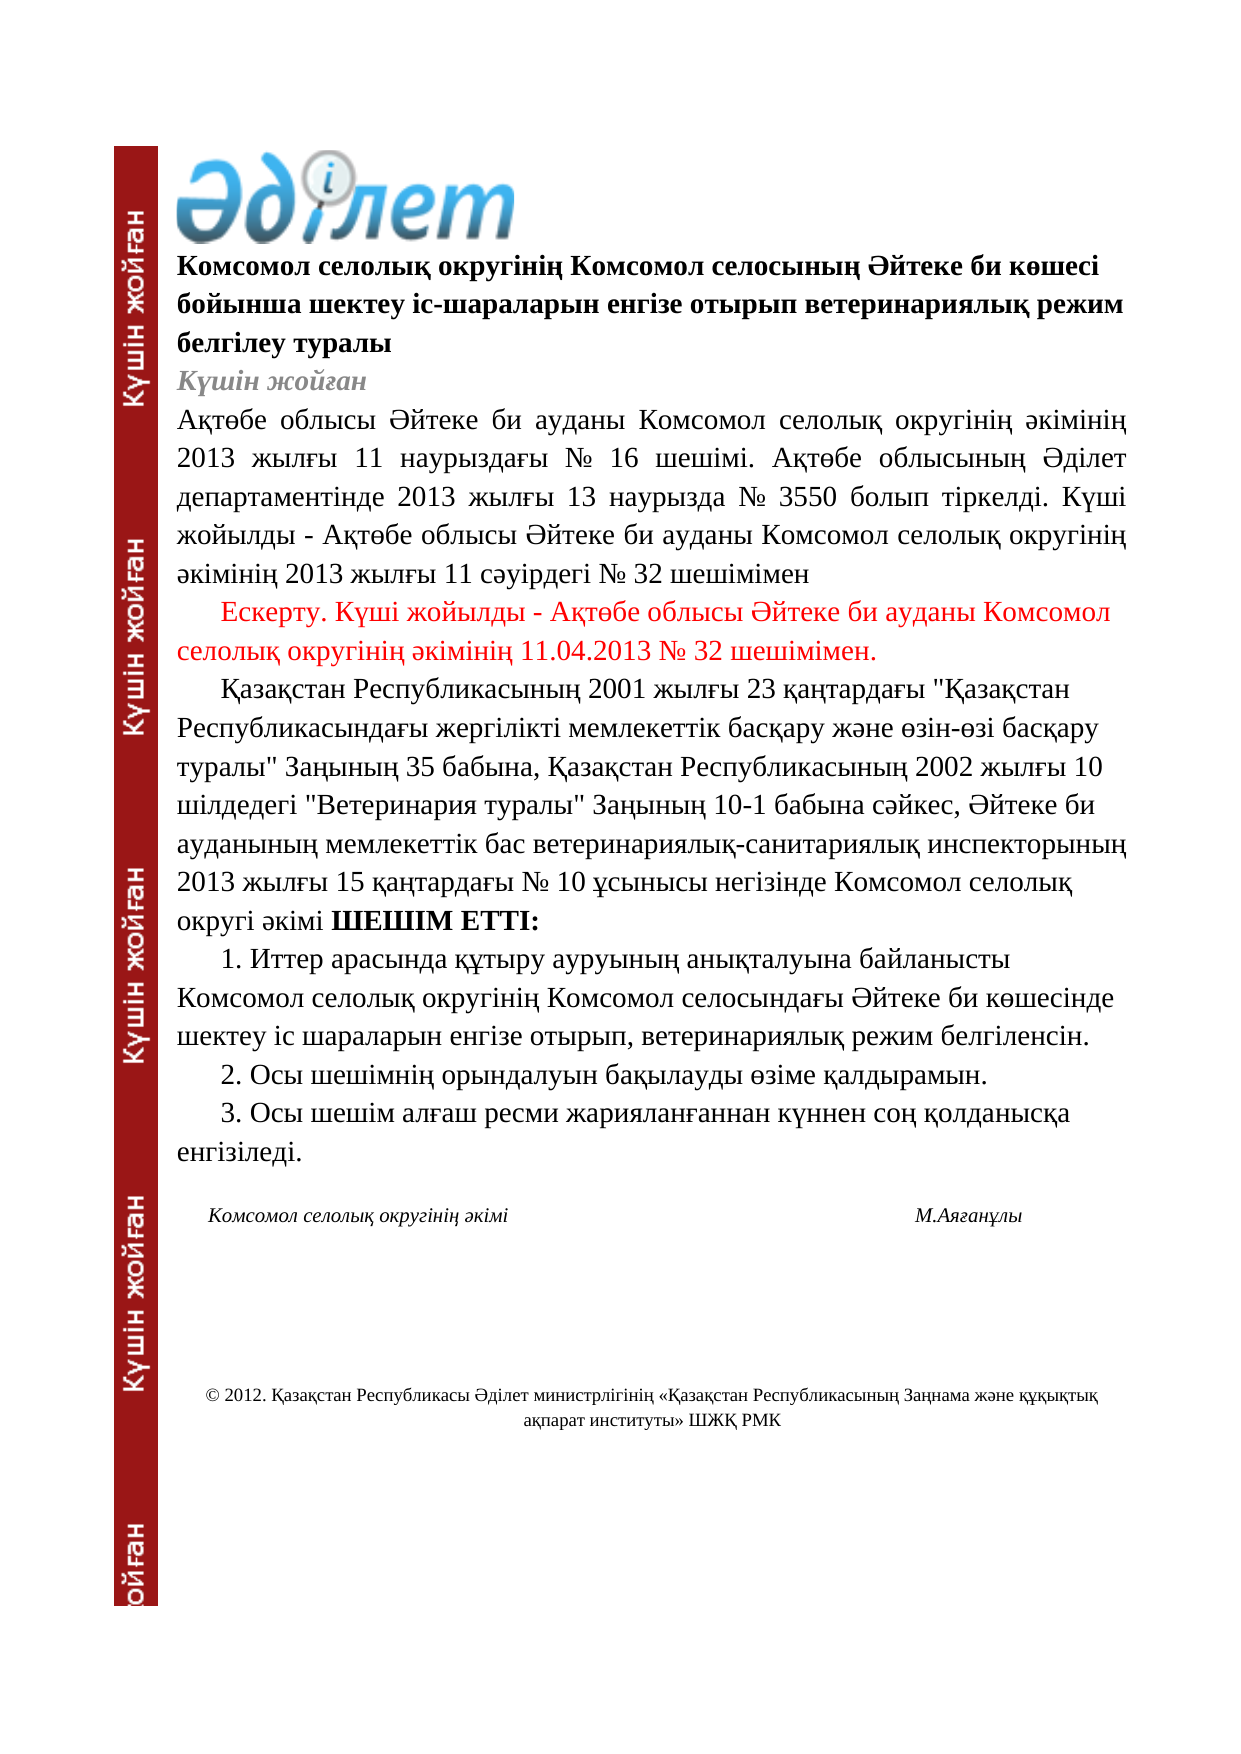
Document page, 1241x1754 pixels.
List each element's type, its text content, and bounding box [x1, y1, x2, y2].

picture [114, 589, 158, 594]
picture [114, 146, 158, 248]
picture [114, 1198, 158, 1202]
text Ақтөбе облысы Әйтеке би ауданы Комсомол селолық округінің әкімінің 2013 жылғы 11 наурыздағы № 16 шешімі. Ақтөбе облысының Әділет департаментінде 2013 жылғы 13 наурызда № 3550 болып тіркелді. Күші жойылды - Ақтөбе облысы Әйтеке би ауданы Комсомол селолық округінің әкімінің 2013 жылғы 11 сәуірдегі № 32 шешімімен [112, 402, 1128, 589]
picture [114, 1233, 158, 1384]
text © 2012. Қазақстан Республикасы Әділет министрлігінің «Қазақстан Республикасының Заңнама және құқықтық ақпарат институты» ШЖҚ РМК [112, 1384, 1128, 1430]
picture [176, 150, 515, 244]
text Ескерту. Күші жойылды - Ақтөбе облысы Әйтеке би ауданы Комсомол селолық округінің әкімінің 11.04.2013 № 32 шешімімен. Қазақстан Республикасының 2001 жылғы 23 қаңтардағы "Қазақстан Республикасындағы жергілікті мемлекеттік басқару және өзін-өзі басқару туралы" Заңының 35 бабына, Қазақстан Республикасының 2002 жылғы 10 шілдедегі "Ветеринария туралы" Заңының 10-1 бабына сәйкес, Әйтеке би ауданының мемлекеттік бас ветеринариялық-санитариялық инспекторының 2013 жылғы 15 қаңтардағы № 10 ұсынысы негізінде Комсомол селолық округі әкімі ШЕШІМ ЕТТІ: 1. Иттер арасында құтыру ауруының анықталуына байланысты Комсомол селолық округінің Комсомол селосындағы Әйтеке би көшесінде шектеу іс шараларын енгізе отырып, ветеринариялық режим белгіленсін. 2. Осы шешімнің орындалуын бақылауды өзіме қалдырамын. 3. Осы шешім алғаш ресми жарияланғаннан күннен соң қолданысқа енгізіледі. [112, 594, 1128, 1198]
picture [114, 397, 158, 402]
text Комсомол селолық округінің Комсомол селосының Әйтеке би көшесі бойынша шектеу іс-шараларын енгізе отырып ветеринариялық режим белгілеу туралы [112, 248, 1128, 358]
picture [114, 358, 158, 363]
table_header Комсомол селолық округінің әкімі [101, 1202, 913, 1233]
picture [114, 1430, 158, 1606]
table_header М.Аяғанұлы [913, 1202, 1240, 1233]
text Күшін жойған [112, 363, 1128, 397]
